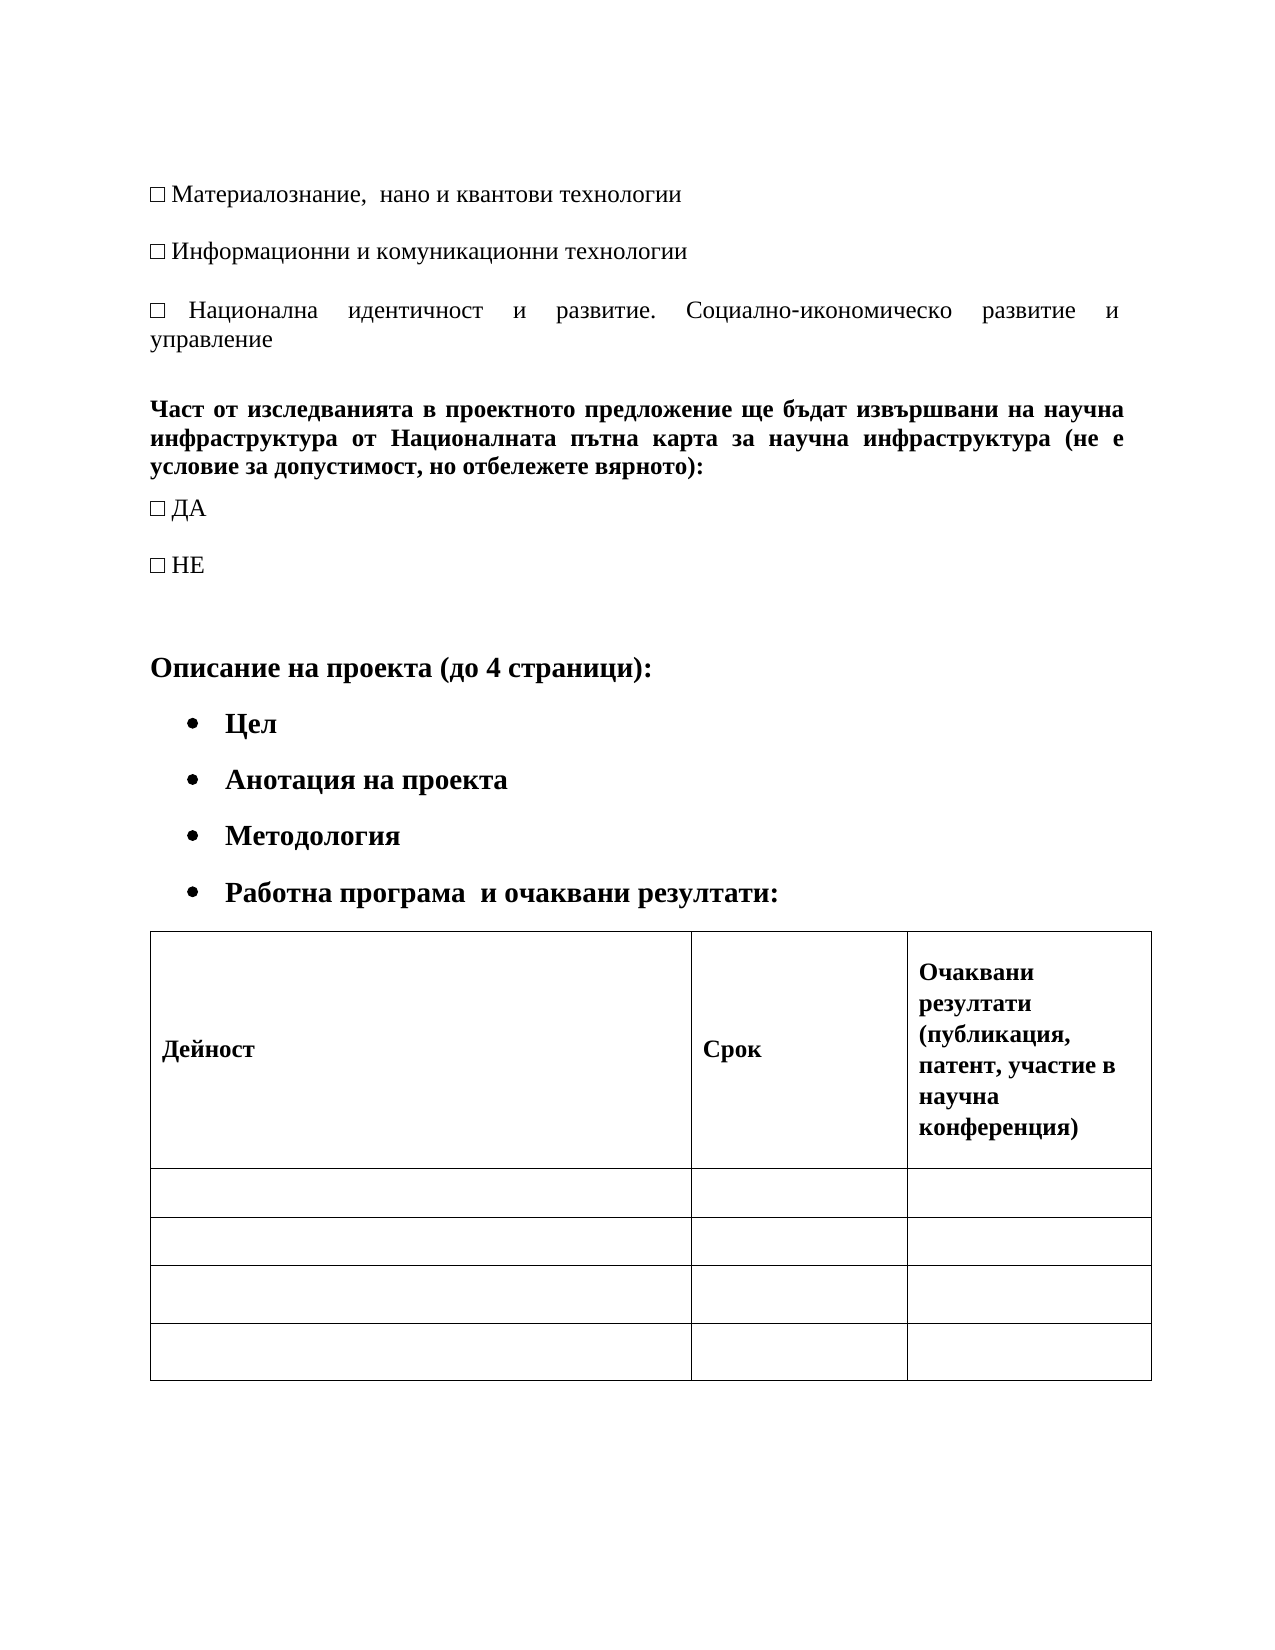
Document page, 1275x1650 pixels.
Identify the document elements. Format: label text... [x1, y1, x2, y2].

text □ НЕ [150, 550, 1125, 579]
list Работна програма и очаквани резултати: [187, 875, 1125, 908]
table_header Срок [692, 932, 907, 1168]
table_cell [908, 1266, 1151, 1322]
text □ Информационни и комуникационни технологии [150, 236, 1125, 265]
text Описание на проекта (до 4 страници): [150, 650, 1125, 684]
text □ Материалознание, нано и квантови технологии [150, 179, 1125, 207]
table_cell [151, 1266, 691, 1322]
table_cell [151, 1169, 691, 1217]
list Цел [187, 706, 1125, 740]
list Методология [187, 818, 1125, 852]
table_cell [692, 1169, 907, 1217]
table_cell [151, 1324, 691, 1379]
table_cell [692, 1266, 907, 1322]
table_cell [908, 1169, 1151, 1217]
table_cell [151, 1218, 691, 1265]
text Част от изследванията в проектното предложение ще бъдат извършвани на научна инфраструктура от Националната пътна карта за научна инфраструктура (не е условие за допустимост, но отбележете вярното): [150, 394, 1125, 480]
table_header Дейност [151, 932, 691, 1168]
table_cell [692, 1218, 907, 1265]
text □ Национална идентичност и развитие. Социално‐икономическо развитие и управление [150, 294, 1125, 353]
table_cell [692, 1324, 907, 1379]
table_cell [908, 1218, 1151, 1265]
table_header Очаквани резултати (публикация, патент, участие в научна конференция) [908, 932, 1151, 1168]
text □ ДА [150, 493, 1125, 521]
list Анотация на проекта [187, 762, 1125, 796]
table_cell [908, 1324, 1151, 1379]
